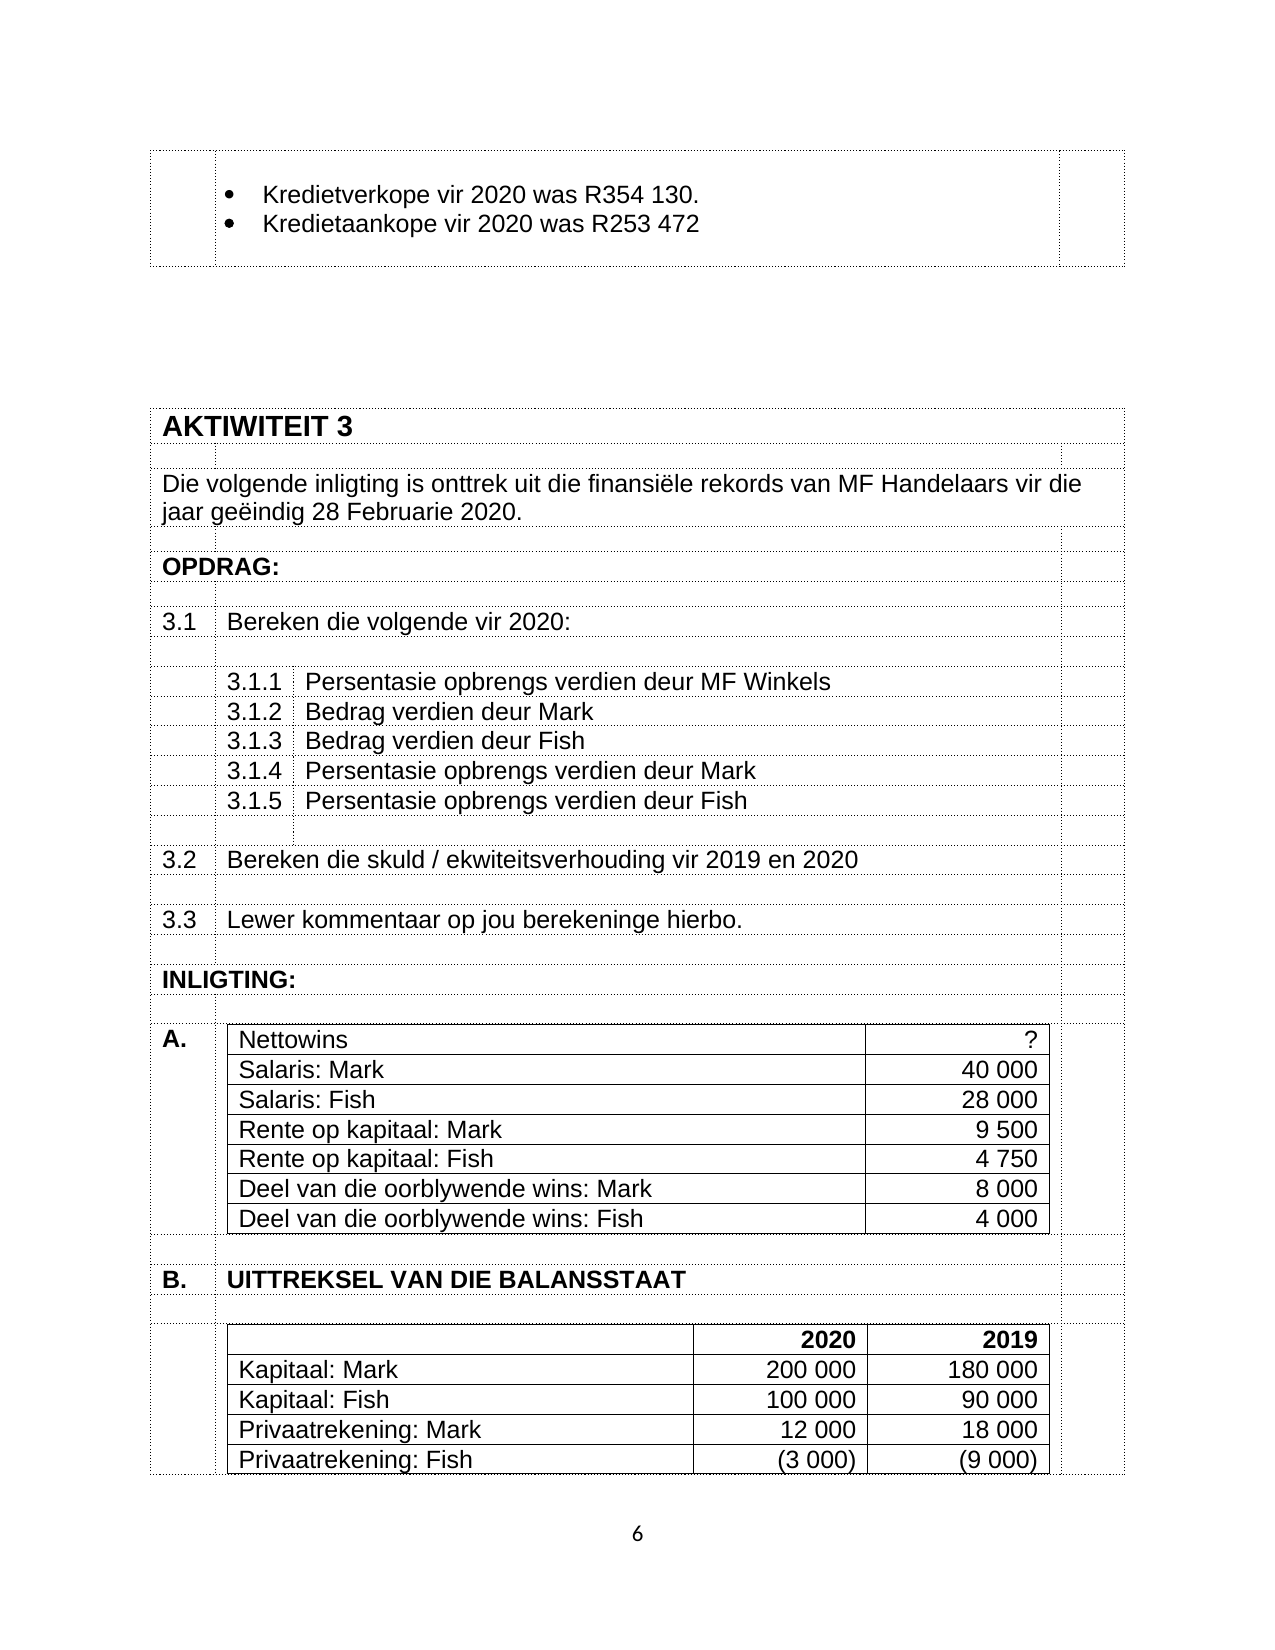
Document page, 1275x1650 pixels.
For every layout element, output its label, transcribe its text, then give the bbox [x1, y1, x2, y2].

table_cell [866, 1025, 1049, 1054]
table_cell [215, 581, 1061, 606]
table_cell [215, 1294, 1061, 1323]
table_cell UITTREKSEL VAN DIE BALANSSTAAT [215, 1264, 1061, 1293]
table_cell [228, 1145, 865, 1173]
table_cell [215, 994, 1061, 1023]
table_cell Bedrag verdien deur Fish [294, 725, 1061, 755]
table_cell [215, 1234, 1061, 1264]
table_cell [1061, 755, 1124, 785]
table_cell [868, 1385, 1049, 1414]
table_cell [1061, 964, 1124, 993]
table_cell [151, 934, 215, 964]
table_cell B. [151, 1264, 215, 1293]
table_cell [228, 1025, 865, 1054]
table_cell 3.1.4 [215, 755, 293, 785]
table_cell [215, 934, 1061, 964]
table_cell [151, 666, 215, 696]
table_cell 3.1.5 [215, 785, 293, 815]
table_cell [1061, 1264, 1124, 1293]
table_cell [1061, 815, 1124, 844]
table_cell [228, 1174, 865, 1203]
table_cell Persentasie opbrengs verdien deur MF Winkels [294, 666, 1061, 696]
table_cell [694, 1355, 867, 1384]
table_cell 3.3 [151, 904, 215, 934]
table_cell Persentasie opbrengs verdien deur Mark [294, 755, 1061, 785]
table_cell [215, 815, 293, 844]
table_cell Bereken die skuld / ekwiteitsverhouding vir 2019 en 2020 [215, 845, 1061, 874]
table_cell [228, 1445, 693, 1473]
table_cell [1061, 874, 1124, 904]
table_cell [215, 1023, 227, 1234]
table_cell [866, 1174, 1049, 1203]
table_cell [1061, 606, 1124, 636]
table_cell [1061, 1294, 1124, 1323]
table_cell [1061, 1023, 1124, 1234]
table_cell Kredietverkope vir 2020 was R354 130. Kredietaankope vir 2020 was R253 472 [216, 150, 1059, 266]
table_cell [151, 1234, 215, 1264]
table_cell [228, 1325, 693, 1354]
table_cell [1061, 1323, 1124, 1474]
table_cell [228, 1385, 693, 1414]
table_cell [1061, 696, 1124, 725]
table_cell [694, 1325, 867, 1354]
table_cell [1061, 443, 1124, 468]
table_cell [866, 1085, 1049, 1114]
table_cell [151, 815, 215, 844]
table_cell [1061, 526, 1124, 551]
table_cell [1061, 994, 1124, 1023]
table_cell [1049, 1323, 1061, 1474]
table_cell [215, 443, 1061, 468]
table_cell [151, 1323, 215, 1474]
table_cell [868, 1445, 1049, 1473]
table_cell [151, 874, 215, 904]
table_cell [151, 443, 215, 468]
table_cell [151, 526, 215, 551]
table_cell [868, 1415, 1049, 1444]
table_cell [151, 725, 215, 755]
table_cell [1061, 551, 1124, 581]
table_cell [866, 1115, 1049, 1144]
table_cell [215, 1323, 227, 1474]
table_cell [151, 150, 216, 266]
table_cell [1061, 845, 1124, 874]
table_cell Persentasie opbrengs verdien deur Fish [294, 785, 1061, 815]
table_cell 3.1.3 [215, 725, 293, 755]
table_cell [1061, 725, 1124, 755]
table_cell INLIGTING: [151, 964, 1061, 993]
table_cell [151, 994, 215, 1023]
table_cell [228, 1415, 693, 1444]
table_cell 3.1 [151, 606, 215, 636]
table_cell [228, 1085, 865, 1114]
table_cell [1061, 581, 1124, 606]
table_cell [866, 1145, 1049, 1173]
table_cell [868, 1325, 1049, 1354]
table_cell OPDRAG: [151, 551, 1061, 581]
table_cell [151, 755, 215, 785]
table_cell [215, 874, 1061, 904]
table_cell [228, 1055, 865, 1084]
table_cell [866, 1204, 1049, 1233]
table_cell 3.1.1 [215, 666, 293, 696]
table_cell [228, 1355, 693, 1384]
table_cell [1061, 904, 1124, 934]
table_cell [1061, 1234, 1124, 1264]
table_cell [1061, 636, 1124, 666]
table_cell [151, 785, 215, 815]
table_cell A. [151, 1023, 215, 1234]
table_cell [694, 1415, 867, 1444]
table_cell [228, 1204, 865, 1233]
table_cell [151, 1294, 215, 1323]
table_cell 3.1.2 [215, 696, 293, 725]
table_cell [294, 815, 1061, 844]
table_cell Bedrag verdien deur Mark [294, 696, 1061, 725]
table_cell [1049, 1023, 1061, 1234]
table_cell [215, 636, 1061, 666]
table_cell [215, 526, 1061, 551]
table_cell [151, 696, 215, 725]
table_header AKTIWITEIT 3 [151, 408, 1124, 442]
table_cell [868, 1355, 1049, 1384]
table_cell Lewer kommentaar op jou berekeninge hierbo. [215, 904, 1061, 934]
table_cell [694, 1445, 867, 1473]
table_cell [1061, 785, 1124, 815]
table_cell [151, 636, 215, 666]
table_cell Bereken die volgende vir 2020: [215, 606, 1061, 636]
table_cell [694, 1385, 867, 1414]
table_cell [866, 1055, 1049, 1084]
table_cell [1061, 934, 1124, 964]
table_cell [151, 581, 215, 606]
table_cell 3.2 [151, 845, 215, 874]
table_cell [228, 1115, 865, 1144]
table_cell Die volgende inligting is onttrek uit die finansiële rekords van MF Handelaars vir die jaar geëindig 28 Februarie 2020. [151, 468, 1124, 526]
table_cell [1061, 666, 1124, 696]
table_cell [1060, 150, 1124, 266]
